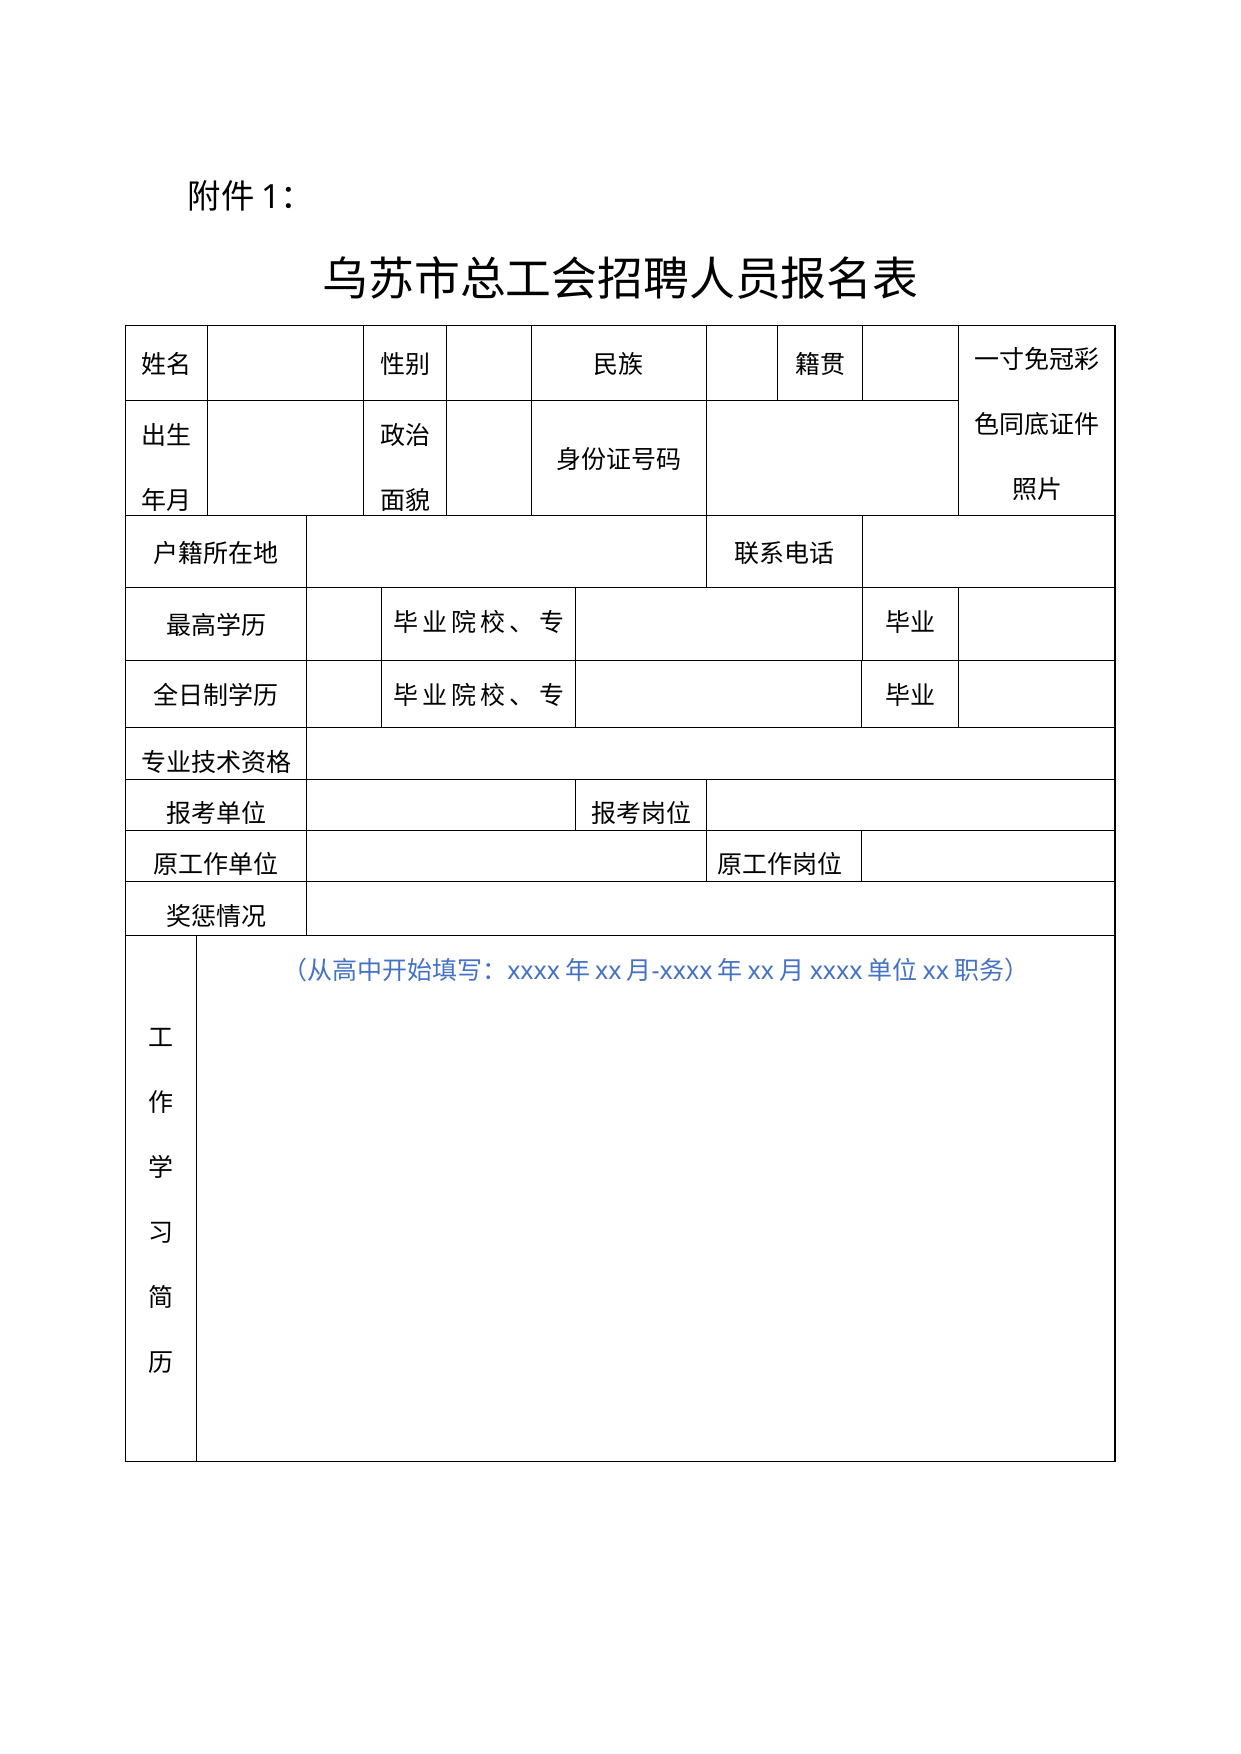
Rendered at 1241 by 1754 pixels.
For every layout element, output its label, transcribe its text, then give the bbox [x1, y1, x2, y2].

table_cell 户籍所在地 [126, 516, 306, 587]
table_cell 工 作 学 习 简 历 [126, 936, 196, 1461]
table_cell 全日制学历 [126, 661, 306, 727]
table_cell 奖惩情况 [126, 882, 306, 935]
text 乌苏市总工会招聘人员报名表 [187, 227, 1053, 324]
table_header 一寸免冠彩色同底证件照片 [959, 326, 1114, 515]
table_cell 最高学历 [126, 588, 306, 660]
table_cell 报考岗位 [576, 780, 706, 829]
table_cell [707, 780, 1114, 829]
table_cell 联系电话 [707, 516, 862, 587]
table_header [707, 326, 777, 400]
table_cell 报考单位 [126, 780, 306, 829]
table_cell [208, 401, 363, 515]
table_cell [959, 588, 1114, 660]
table_cell 政治面貌 [364, 401, 446, 515]
table_header [863, 326, 958, 400]
table_cell [707, 401, 958, 515]
table_cell 毕业 时间 [863, 588, 958, 660]
table_cell [307, 882, 1114, 935]
table_cell [307, 516, 706, 587]
table_cell [447, 401, 531, 515]
table_header 性别 [364, 326, 446, 400]
table_cell 专业技术资格 [126, 728, 306, 778]
table_cell 毕业院校、专业 [382, 588, 575, 660]
table_cell [576, 588, 862, 660]
table_header [208, 326, 363, 400]
table_cell [307, 780, 575, 829]
table_header 姓名 [126, 326, 207, 400]
table_cell 原工作单位 [126, 831, 306, 881]
table_cell 毕业院校、专业 [382, 661, 575, 727]
table_cell 出生年月 [126, 401, 207, 515]
table_cell [576, 661, 861, 727]
table_cell 身份证号码 [532, 401, 706, 515]
table_header 民族 [532, 326, 706, 400]
table_cell [863, 516, 1114, 587]
table_cell [959, 661, 1114, 727]
table_cell [307, 728, 1114, 778]
table_header 籍贯 [778, 326, 862, 400]
text 附件1： [187, 162, 1053, 227]
table_cell [307, 588, 381, 660]
table_cell （从高中开始填写：xxxx年xx月-xxxx年xx月 xxxx单位xx职务） [197, 936, 1114, 1461]
table_header [447, 326, 531, 400]
table_cell [307, 661, 381, 727]
table_cell 原工作岗位 [707, 831, 861, 881]
table_cell [307, 831, 706, 881]
table_cell [862, 831, 1114, 881]
table_cell 毕业 时间 [862, 661, 958, 727]
